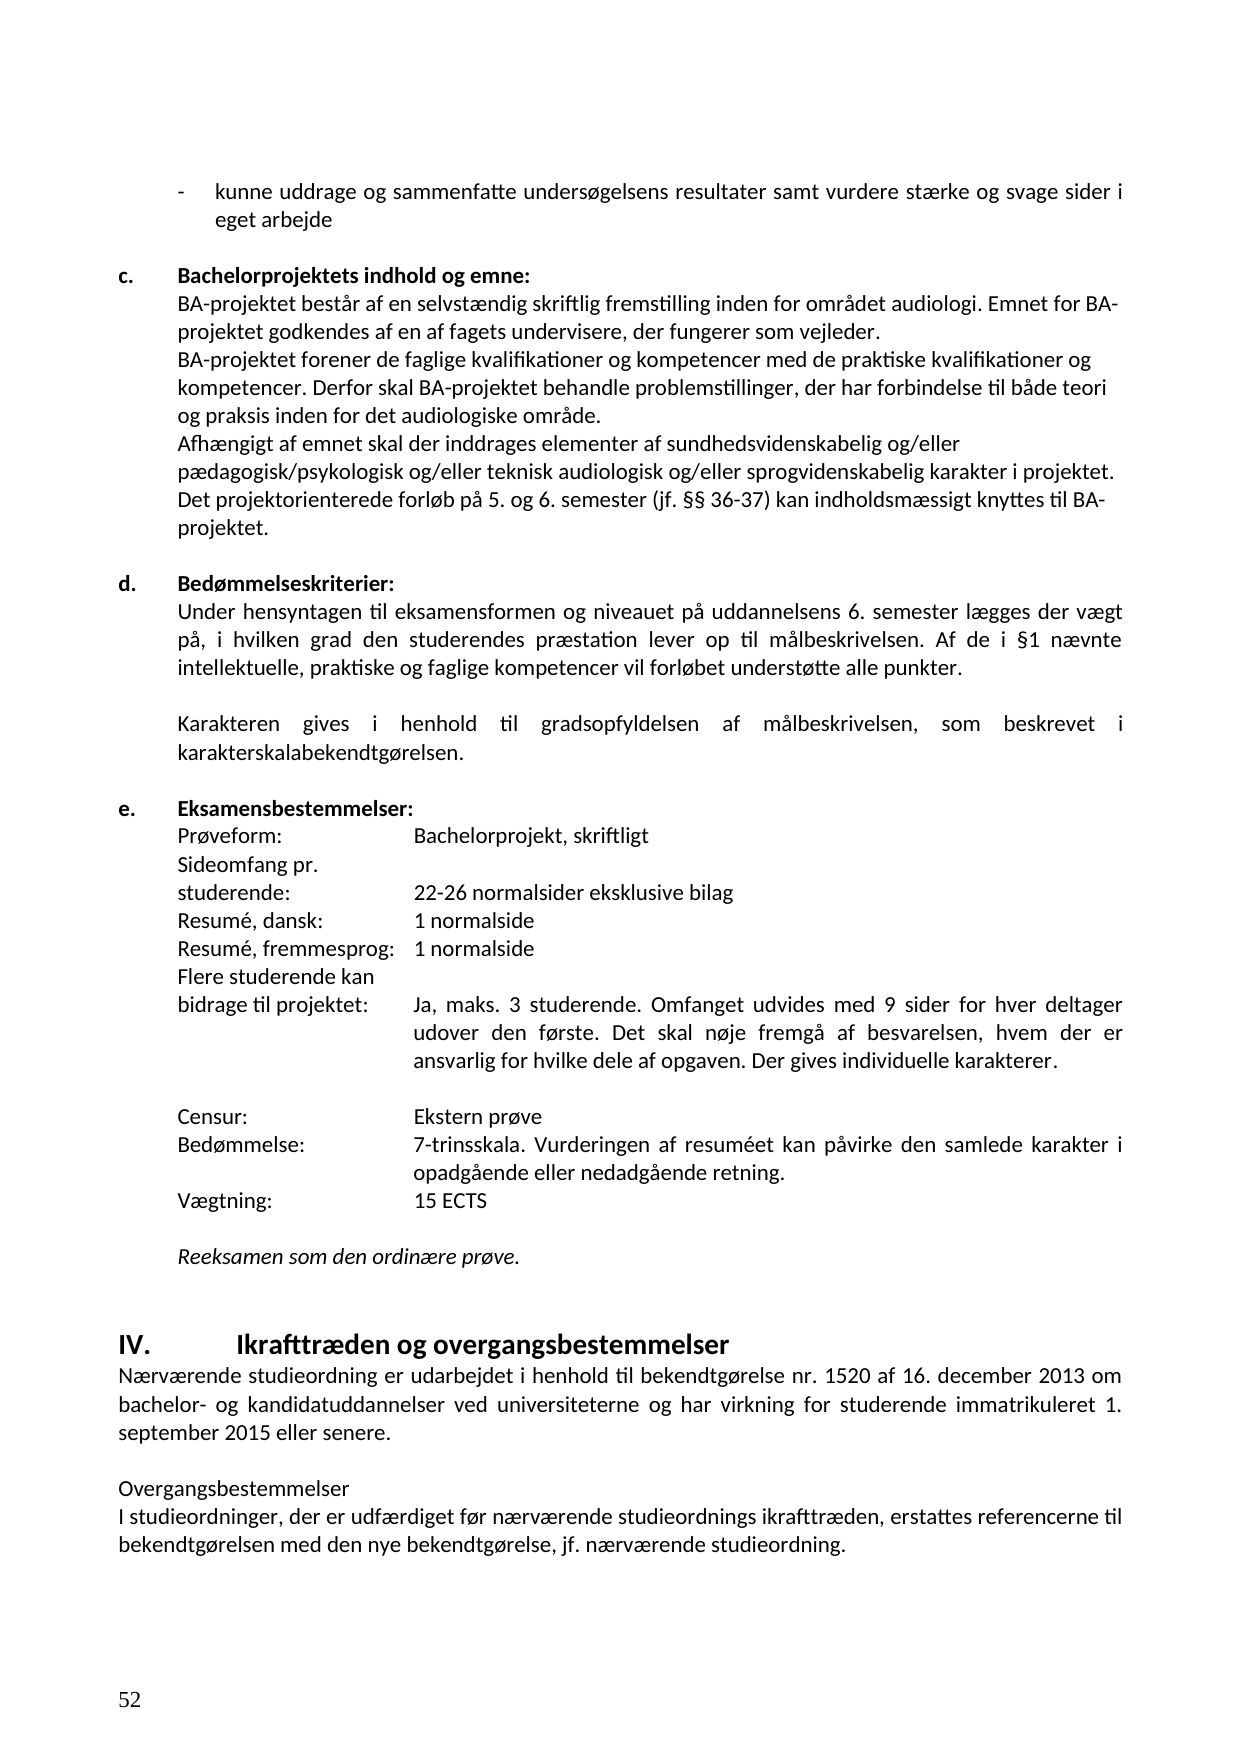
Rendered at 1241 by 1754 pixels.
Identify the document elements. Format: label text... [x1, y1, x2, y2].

text bidrage til projektet: Ja, maks. 3 studerende. Omfanget udvides med 9 sider for hver deltager udover den første. Det skal nøje fremgå af besvarelsen, hvem der er ansvarlig for hvilke dele af opgaven. Der gives individuelle karakterer. [177, 990, 1124, 1074]
text Flere studerende kan [177, 962, 1124, 990]
text BA-projektet forener de faglige kvalifikationer og kompetencer med de praktiske kvalifikationer og kompetencer. Derfor skal BA-projektet behandle problemstillinger, der har forbindelse til både teori og praksis inden for det audiologiske område. [177, 345, 1124, 429]
text BA-projektet består af en selvstændig skriftlig fremstilling inden for området audiologi. Emnet for BA-projektet godkendes af en af fagets undervisere, der fungerer som vejleder. [177, 289, 1124, 345]
text Overgangsbestemmelser [118, 1474, 1124, 1502]
text I studieordninger, der er udfærdiget før nærværende studieordnings ikrafttræden, erstattes referencerne til bekendtgørelsen med den nye bekendtgørelse, jf. nærværende studieordning. [118, 1502, 1124, 1558]
text Nærværende studieordning er udarbejdet i henhold til bekendtgørelse nr. 1520 af 16. december 2013 om bachelor- og kandidatuddannelser ved universiteterne og har virkning for studerende immatrikuleret 1. september 2015 eller senere. [118, 1362, 1124, 1446]
text studerende: 22-26 normalsider eksklusive bilag [177, 878, 1124, 906]
text pædagogisk/psykologisk og/eller teknisk audiologisk og/eller sprogvidenskabelig karakter i projektet. Det projektorienterede forløb på 5. og 6. semester (jf. §§ 36-37) kan indholdsmæssigt knyttes til BA-projektet. [177, 457, 1124, 541]
text d. Bedømmelseskriterier: [118, 569, 1124, 597]
text Afhængigt af emnet skal der inddrages elementer af sundhedsvidenskabelig og/eller [177, 429, 1124, 457]
text Sideomfang pr. [177, 850, 1124, 878]
text Under hensyntagen til eksamensformen og niveauet på uddannelsens 6. semester lægges der vægt på, i hvilken grad den studerendes præstation lever op til målbeskrivelsen. Af de i §1 nævnte intellektuelle, praktiske og faglige kompetencer vil forløbet understøtte alle punkter. [177, 597, 1124, 682]
text e. Eksamensbestemmelser: [118, 794, 1124, 822]
text c. Bachelorprojektets indhold og emne: [118, 261, 1124, 289]
text Resumé, dansk: 1 normalside [177, 906, 1124, 934]
text Reeksamen som den ordinære prøve. [118, 1242, 1124, 1270]
text Vægtning: 15 ECTS [177, 1186, 1124, 1214]
text Resumé, fremmesprog: 1 normalside [177, 934, 1124, 962]
text Censur: Ekstern prøve [177, 1102, 1124, 1130]
list kunne uddrage og sammenfatte undersøgelsens resultater samt vurdere stærke og svage sider i eget arbejde [177, 177, 1124, 233]
text Prøveform: Bachelorprojekt, skriftligt [177, 822, 1124, 850]
text Bedømmelse: 7-trinsskala. Vurderingen af resuméet kan påvirke den samlede karakter i opadgående eller nedadgående retning. [177, 1130, 1124, 1186]
text Karakteren gives i henhold til gradsopfyldelsen af målbeskrivelsen, som beskrevet i karakterskalabekendtgørelsen. [177, 709, 1124, 766]
subtitle IV. Ikrafttræden og overgangsbestemmelser [118, 1326, 1124, 1362]
